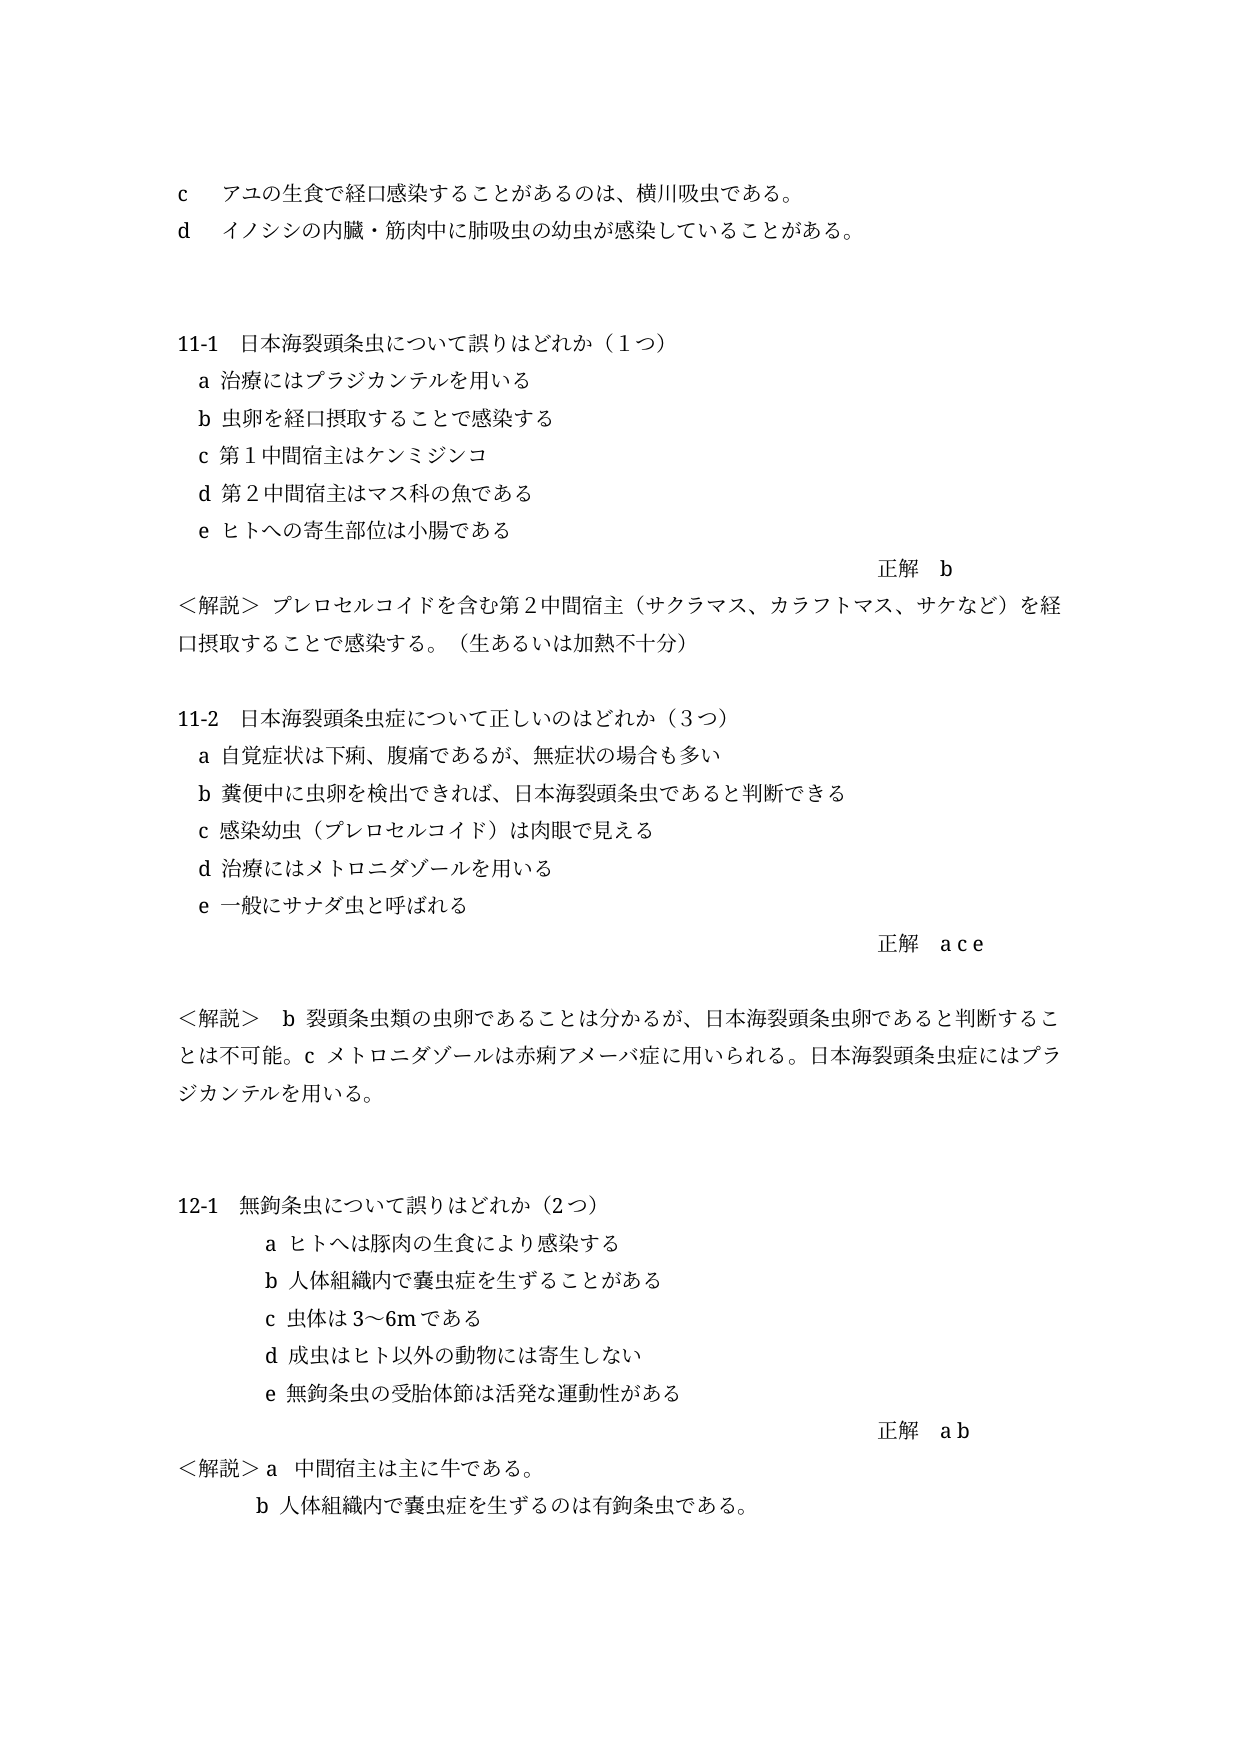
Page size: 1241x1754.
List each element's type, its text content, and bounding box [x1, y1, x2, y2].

text 12-1 無鉤条虫について誤りはどれか（2つ） [177, 1186, 1063, 1223]
text d 第２中間宿主はマス科の魚である [177, 473, 1063, 511]
text 11-1 日本海裂頭条虫について誤りはどれか（１つ） [177, 323, 1063, 361]
text ＜解説＞ b 裂頭条虫類の虫卵であることは分かるが、日本海裂頭条虫卵であると判断することは不可能。c メトロニダゾールは赤痢アメーバ症に用いられる。日本海裂頭条虫症にはプラジカンテルを用いる。 [177, 998, 1063, 1111]
text d 治療にはメトロニダゾールを用いる [177, 848, 1063, 886]
text c 第１中間宿主はケンミジンコ [177, 436, 1063, 473]
text d 成虫はヒト以外の動物には寄生しない [177, 1336, 1063, 1373]
text ＜解説＞ プレロセルコイドを含む第２中間宿主（サクラマス、カラフトマス、サケなど）を経口摂取することで感染する。（生あるいは加熱不十分） [177, 586, 1063, 661]
list アユの生食で経口感染することがあるのは、横川吸虫である。 [177, 173, 1063, 211]
text b 虫卵を経口摂取することで感染する [177, 398, 1063, 436]
text b 糞便中に虫卵を検出できれば、日本海裂頭条虫であると判断できる [177, 773, 1063, 811]
text a ヒトへは豚肉の生食により感染する [177, 1223, 1063, 1261]
text a 自覚症状は下痢、腹痛であるが、無症状の場合も多い [177, 736, 1063, 773]
text c 感染幼虫（プレロセルコイド）は肉眼で見える [177, 811, 1063, 848]
text 11-2 日本海裂頭条虫症について正しいのはどれか（３つ） [177, 698, 1063, 736]
text a 治療にはプラジカンテルを用いる [177, 361, 1063, 398]
text e 一般にサナダ虫と呼ばれる [177, 886, 1063, 923]
text 正解 a b [177, 1411, 1063, 1448]
text b 人体組織内で嚢虫症を生ずるのは有鉤条虫である。 [177, 1486, 1063, 1523]
text 正解 a c e [177, 923, 1063, 961]
text c 虫体は3〜6mである [177, 1298, 1063, 1336]
text ＜解説＞ a 中間宿主は主に牛である。 [177, 1448, 1063, 1486]
text b 人体組織内で嚢虫症を生ずることがある [177, 1261, 1063, 1298]
text 正解 b [177, 548, 1063, 586]
text e 無鉤条虫の受胎体節は活発な運動性がある [177, 1373, 1063, 1411]
list イノシシの内臓・筋肉中に肺吸虫の幼虫が感染していることがある。 [177, 211, 1063, 248]
text e ヒトへの寄生部位は小腸である [177, 511, 1063, 548]
